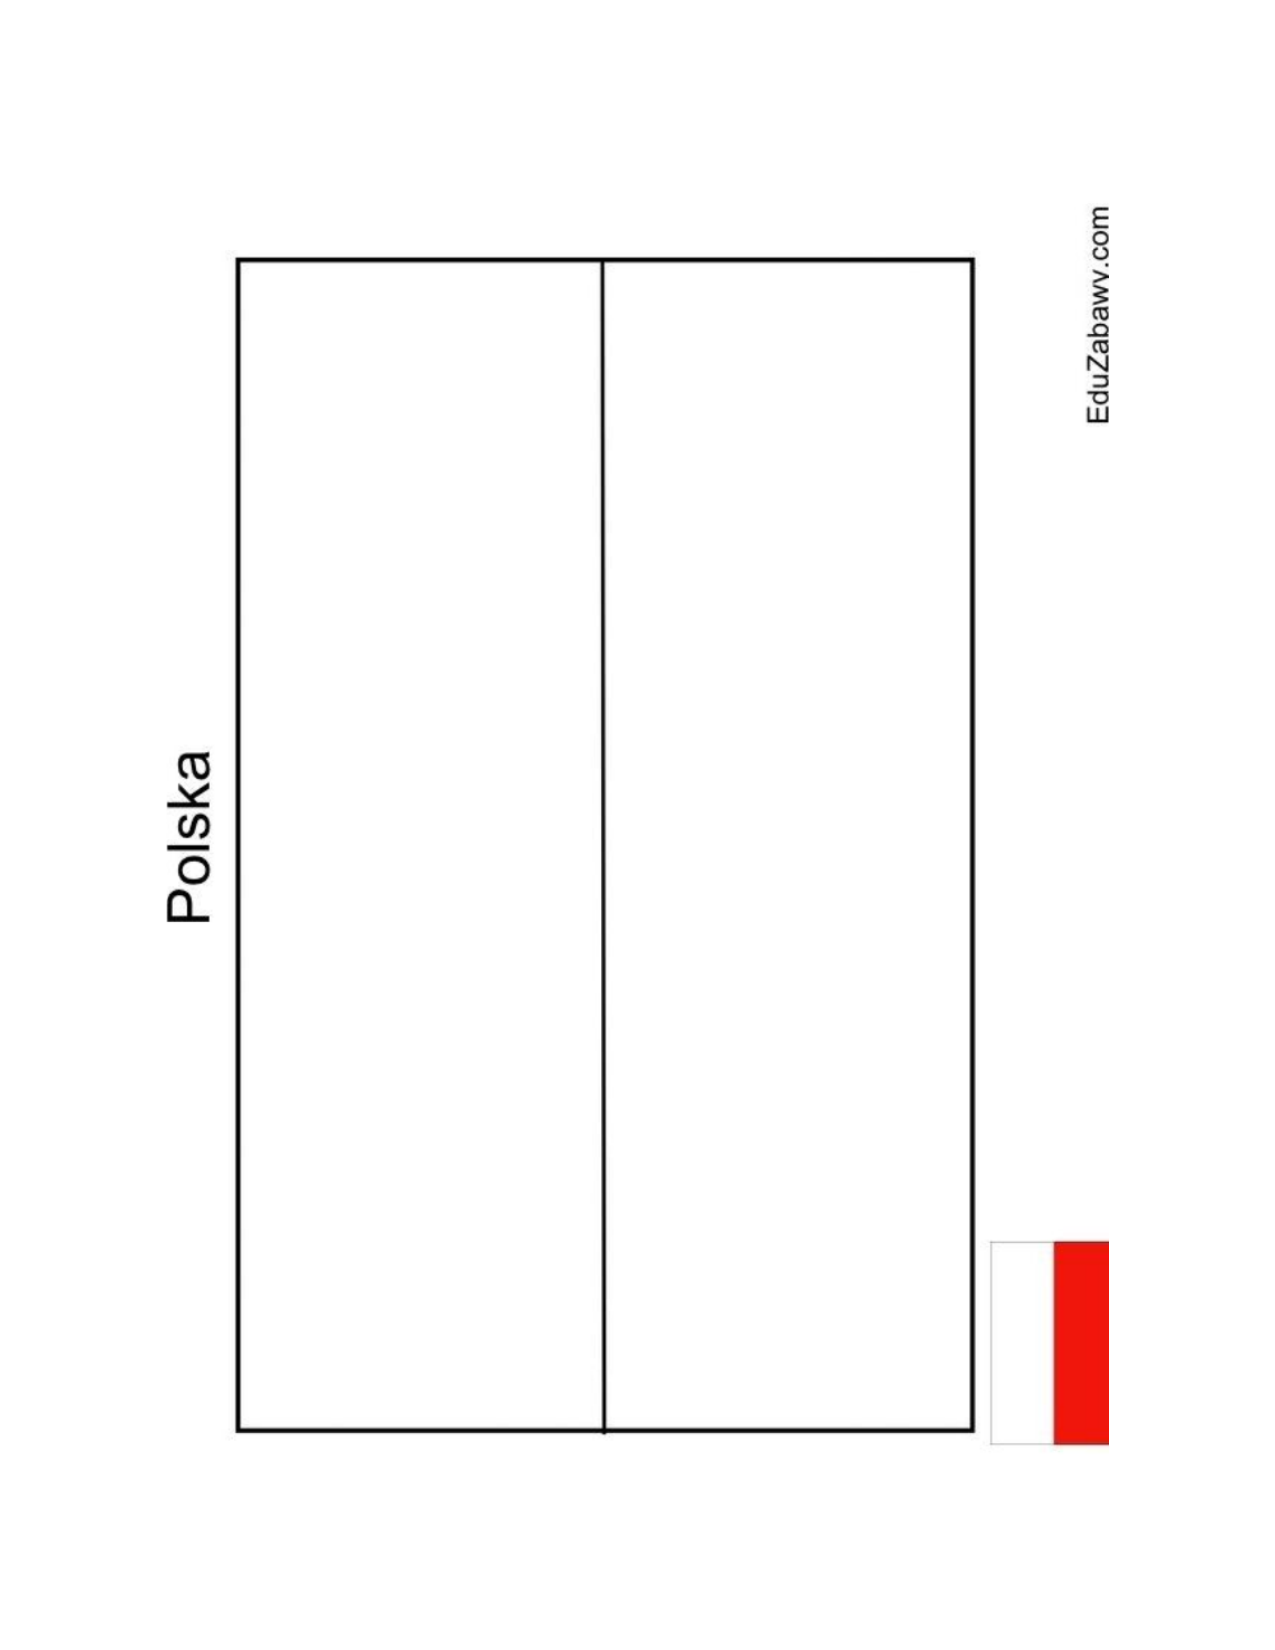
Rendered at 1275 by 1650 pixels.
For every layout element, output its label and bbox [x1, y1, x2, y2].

picture [168, 175, 1109, 1498]
